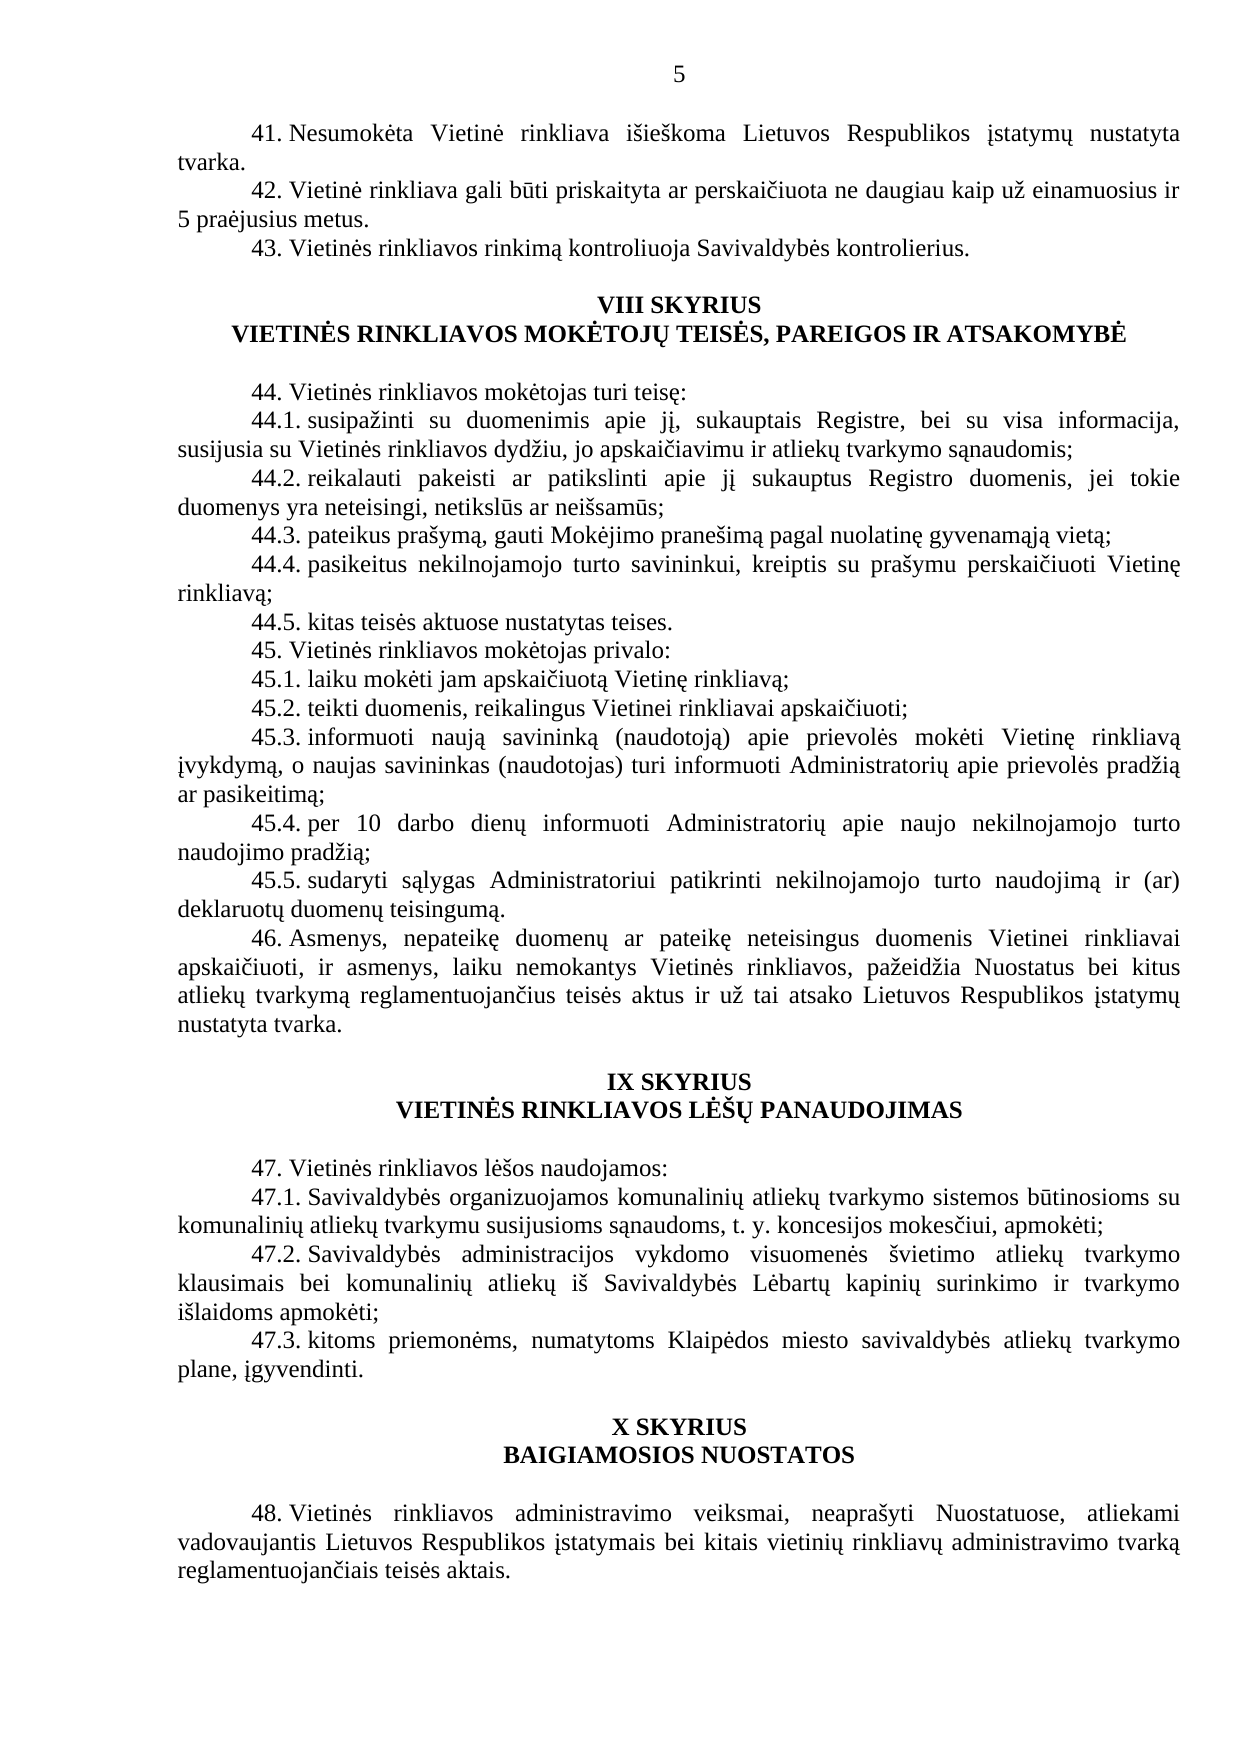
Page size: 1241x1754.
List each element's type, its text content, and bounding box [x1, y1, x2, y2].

list informuoti naują savininką (naudotoją) apie prievolės mokėti Vietinę rinkliavą įvykdymą, o naujas savininkas (naudotojas) turi informuoti Administratorių apie prievolės pradžią ar pasikeitimą; [177, 722, 1181, 808]
text VIETINĖS RINKLIAVOS MOKĖTOJŲ TEISĖS, PAREIGOS IR ATSAKOMYBĖ [177, 319, 1181, 348]
text BAIGIAMOSIOS NUOSTATOS [177, 1441, 1181, 1469]
list Vietinės rinkliavos lėšos naudojamos: [177, 1153, 1181, 1182]
list kitoms priemonėms, numatytoms Klaipėdos miesto savivaldybės atliekų tvarkymo plane, įgyvendinti. [177, 1326, 1181, 1383]
list Nesumokėta Vietinė rinkliava išieškoma Lietuvos Respublikos įstatymų nustatyta tvarka. [177, 118, 1181, 176]
list sudaryti sąlygas Administratoriui patikrinti nekilnojamojo turto naudojimą ir (ar) deklaruotų duomenų teisingumą. [177, 866, 1181, 923]
list pateikus prašymą, gauti Mokėjimo pranešimą pagal nuolatinę gyvenamąją vietą; [177, 521, 1181, 549]
text IX SKYRIUS [177, 1067, 1181, 1096]
list per 10 darbo dienų informuoti Administratorių apie naujo nekilnojamojo turto naudojimo pradžią; [177, 808, 1181, 866]
list Vietinės rinkliavos rinkimą kontroliuoja Savivaldybės kontrolierius. [177, 233, 1181, 262]
list susipažinti su duomenimis apie jį, sukauptais Registre, bei su visa informacija, susijusia su Vietinės rinkliavos dydžiu, jo apskaičiavimu ir atliekų tvarkymo sąnaudomis; [177, 406, 1181, 463]
list pasikeitus nekilnojamojo turto savininkui, kreiptis su prašymu perskaičiuoti Vietinę rinkliavą; [177, 549, 1181, 607]
text X SKYRIUS [177, 1412, 1181, 1441]
list Vietinės rinkliavos mokėtojas privalo: [177, 636, 1181, 664]
list Vietinės rinkliavos mokėtojas turi teisę: [177, 377, 1181, 406]
list reikalauti pakeisti ar patikslinti apie jį sukauptus Registro duomenis, jei tokie duomenys yra neteisingi, netikslūs ar neišsamūs; [177, 463, 1181, 521]
list Vietinės rinkliavos administravimo veiksmai, neaprašyti Nuostatuose, atliekami vadovaujantis Lietuvos Respublikos įstatymais bei kitais vietinių rinkliavų administravimo tvarką reglamentuojančiais teisės aktais. [177, 1498, 1181, 1584]
list teikti duomenis, reikalingus Vietinei rinkliavai apskaičiuoti; [177, 693, 1181, 722]
list Asmenys, nepateikę duomenų ar pateikę neteisingus duomenis Vietinei rinkliavai apskaičiuoti, ir asmenys, laiku nemokantys Vietinės rinkliavos, pažeidžia Nuostatus bei kitus atliekų tvarkymą reglamentuojančius teisės aktus ir už tai atsako Lietuvos Respublikos įstatymų nustatyta tvarka. [177, 923, 1181, 1038]
text VIII SKYRIUS [177, 291, 1181, 319]
text VIETINĖS RINKLIAVOS LĖŠŲ PANAUDOJIMAS [177, 1096, 1181, 1124]
list kitas teisės aktuose nustatytas teises. [177, 607, 1181, 636]
list Vietinė rinkliava gali būti priskaityta ar perskaičiuota ne daugiau kaip už einamuosius ir 5 praėjusius metus. [177, 176, 1181, 233]
list Savivaldybės administracijos vykdomo visuomenės švietimo atliekų tvarkymo klausimais bei komunalinių atliekų iš Savivaldybės Lėbartų kapinių surinkimo ir tvarkymo išlaidoms apmokėti; [177, 1239, 1181, 1326]
list laiku mokėti jam apskaičiuotą Vietinę rinkliavą; [177, 664, 1181, 693]
list Savivaldybės organizuojamos komunalinių atliekų tvarkymo sistemos būtinosioms su komunalinių atliekų tvarkymu susijusioms sąnaudoms, t. y. koncesijos mokesčiui, apmokėti; [177, 1182, 1181, 1239]
